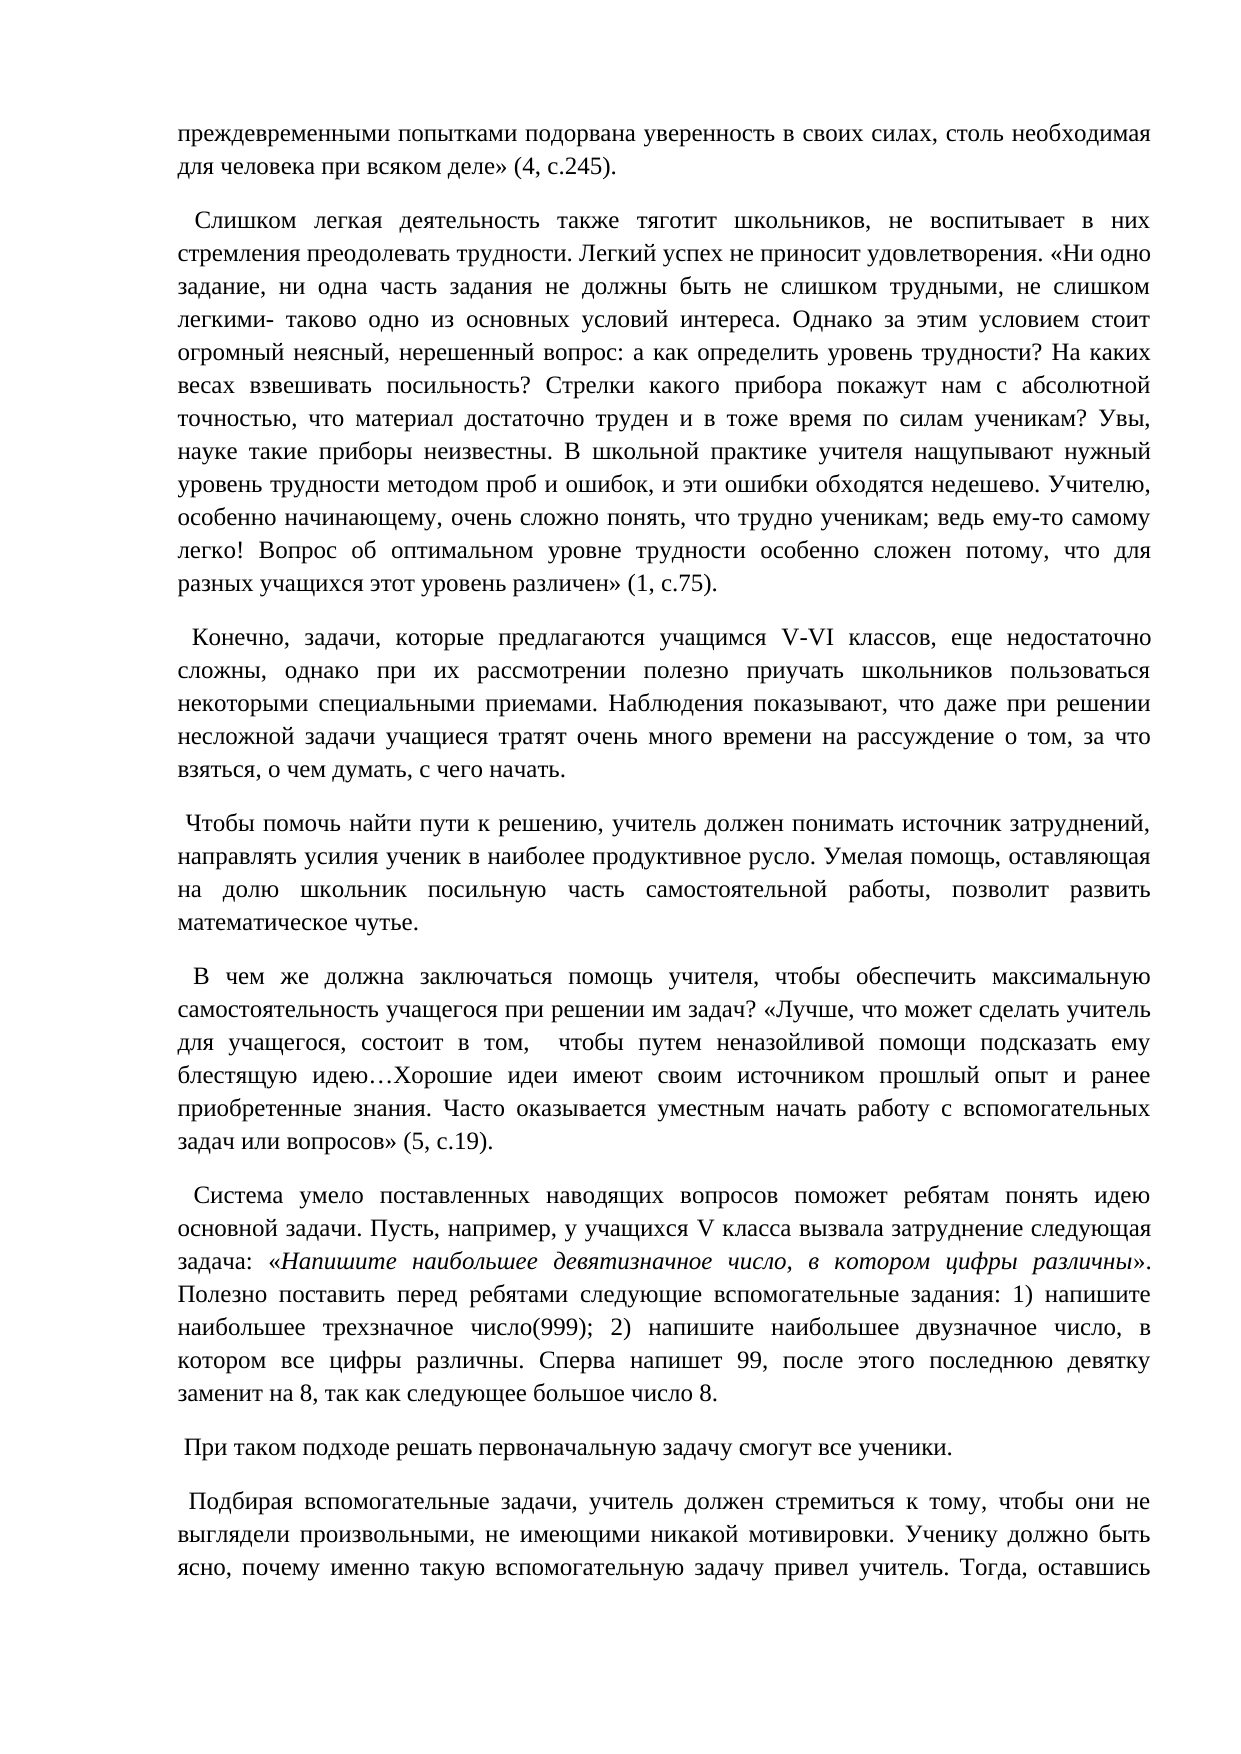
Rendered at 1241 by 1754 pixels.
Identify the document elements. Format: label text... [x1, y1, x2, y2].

text Слишком легкая деятельность также тяготит школьников, не воспитывает в них стремления преодолевать трудности. Легкий успех не приносит удовлетворения. «Ни одно задание, ни одна часть задания не должны быть не слишком трудными, не слишком легкими- таково одно из основных условий интереса. Однако за этим условием стоит огромный неясный, нерешенный вопрос: а как определить уровень трудности? На каких весах взвешивать посильность? Стрелки какого прибора покажут нам с абсолютной точностью, что материал достаточно труден и в тоже время по силам ученикам? Увы, науке такие приборы неизвестны. В школьной практике учителя нащупывают нужный уровень трудности методом проб и ошибок, и эти ошибки обходятся недешево. Учителю, особенно начинающему, очень сложно понять, что трудно ученикам; ведь ему-то самому легко! Вопрос об оптимальном уровне трудности особенно сложен потому, что для разных учащихся этот уровень различен» (1, с.75). [177, 205, 1152, 597]
text При таком подходе решать первоначальную задачу смогут все ученики. [177, 1432, 1152, 1461]
text Конечно, задачи, которые предлагаются учащимся V-VI классов, еще недостаточно сложны, однако при их рассмотрении полезно приучать школьников пользоваться некоторыми специальными приемами. Наблюдения показывают, что даже при решении несложной задачи учащиеся тратят очень много времени на рассуждение о том, за что взяться, о чем думать, с чего начать. [177, 622, 1152, 783]
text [177, 118, 1152, 180]
text В чем же должна заключаться помощь учителя, чтобы обеспечить максимальную самостоятельность учащегося при решении им задач? «Лучше, что может сделать учитель для учащегося, состоит в том, чтобы путем неназойливой помощи подсказать ему блестящую идею…Хорошие идеи имеют своим источником прошлый опыт и ранее приобретенные знания. Часто оказывается уместным начать работу с вспомогательных задач или вопросов» (5, с.19). [177, 961, 1152, 1155]
text Система умело поставленных наводящих вопросов поможет ребятам понять идею основной задачи. Пусть, например, у учащихся V класса вызвала затруднение следующая задача: «Напишите наибольшее девятизначное число, в котором цифры различны». Полезно поставить перед ребятами следующие вспомогательные задания: 1) напишите наибольшее трехзначное число(999); 2) напишите наибольшее двузначное число, в котором все цифры различны. Сперва напишет 99, после этого последнюю девятку заменит на 8, так как следующее большое число 8. [177, 1180, 1152, 1407]
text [177, 1486, 1152, 1581]
text Чтобы помочь найти пути к решению, учитель должен понимать источник затруднений, направлять усилия ученик в наиболее продуктивное русло. Умелая помощь, оставляющая на долю школьник посильную часть самостоятельной работы, позволит развить математическое чутье. [177, 808, 1152, 936]
